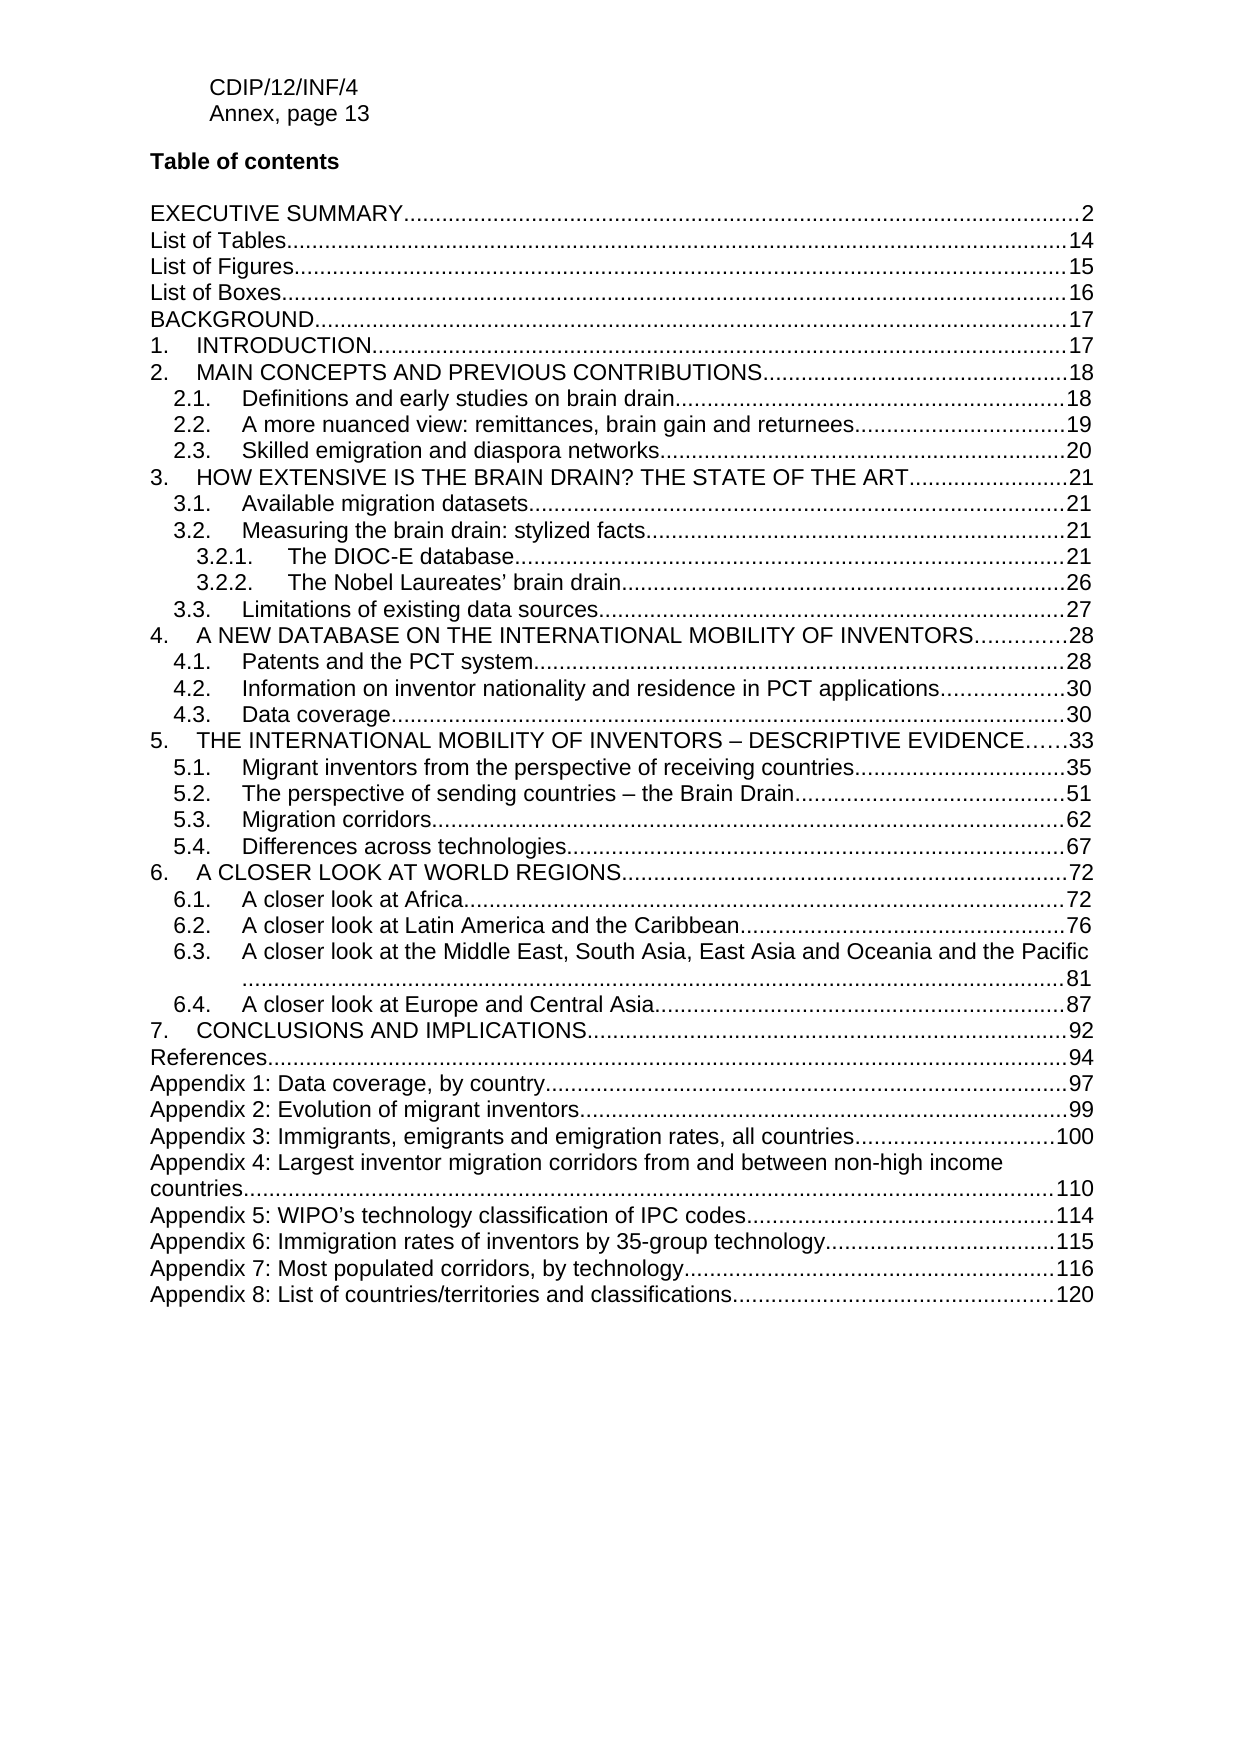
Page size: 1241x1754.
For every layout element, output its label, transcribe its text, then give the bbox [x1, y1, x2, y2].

text 2. MAIN CONCEPTS AND PREVIOUS CONTRIBUTIONS 18 [150, 358, 1093, 385]
text 6.3. A closer look at the Middle East, South Asia, East Asia and Oceania and the Pacific 81 [173, 938, 1093, 991]
text 6.2. A closer look at Latin America and the Caribbean 76 [173, 912, 1093, 938]
text Appendix 7: Most populated corridors, by technology 116 [150, 1254, 1093, 1281]
text 2.1. Definitions and early studies on brain drain 18 [173, 385, 1093, 411]
text References 94 [150, 1044, 1093, 1070]
text 6. A CLOSER LOOK AT WORLD REGIONS 72 [150, 859, 1093, 886]
text 3.2.1. The DIOC-E database 21 [196, 543, 1093, 569]
text Appendix 1: Data coverage, by country 97 [150, 1070, 1093, 1096]
text 5.3. Migration corridors 62 [173, 806, 1093, 833]
text 3.1. Available migration datasets 21 [173, 490, 1093, 517]
text 4.1. Patents and the PCT system 28 [173, 648, 1093, 675]
text Appendix 4: Largest inventor migration corridors from and between non-high income countries 110 [150, 1149, 1093, 1202]
text 6.1. A closer look at Africa 72 [173, 886, 1093, 912]
text Appendix 8: List of countries/territories and classifications 120 [150, 1281, 1093, 1307]
text 5.1. Migrant inventors from the perspective of receiving countries 35 [173, 754, 1093, 780]
text List of Boxes 16 [150, 279, 1093, 306]
text 2.3. Skilled emigration and diaspora networks 20 [173, 437, 1093, 464]
text Table of contents [150, 148, 1093, 174]
text 4.3. Data coverage 30 [173, 701, 1093, 727]
text Appendix 3: Immigrants, emigrants and emigration rates, all countries 100 [150, 1123, 1093, 1149]
text EXECUTIVE SUMMARY 2 [150, 200, 1093, 227]
text 3.2.2. The Nobel Laureates’ brain drain 26 [196, 569, 1093, 596]
text 5.4. Differences across technologies 67 [173, 833, 1093, 859]
text 3. HOW EXTENSIVE IS THE BRAIN DRAIN? THE STATE OF THE ART 21 [150, 464, 1093, 490]
text Appendix 6: Immigration rates of inventors by 35-group technology 115 [150, 1228, 1093, 1254]
text Appendix 2: Evolution of migrant inventors 99 [150, 1096, 1093, 1123]
text 3.2. Measuring the brain drain: stylized facts 21 [173, 517, 1093, 543]
text 4.2. Information on inventor nationality and residence in PCT applications 30 [173, 675, 1093, 701]
text 5. THE INTERNATIONAL MOBILITY OF INVENTORS – DESCRIPTIVE EVIDENCE 33 [150, 727, 1093, 754]
text 4. A NEW DATABASE ON THE INTERNATIONAL MOBILITY OF INVENTORS 28 [150, 622, 1093, 648]
text BACKGROUND 17 [150, 306, 1093, 332]
text 1. INTRODUCTION 17 [150, 332, 1093, 358]
text List of Tables 14 [150, 227, 1093, 253]
text 7. CONCLUSIONS AND IMPLICATIONS 92 [150, 1017, 1093, 1044]
text Appendix 5: WIPO’s technology classification of IPC codes 114 [150, 1202, 1093, 1228]
text 2.2. A more nuanced view: remittances, brain gain and returnees 19 [173, 411, 1093, 437]
text 5.2. The perspective of sending countries – the Brain Drain 51 [173, 780, 1093, 806]
text 6.4. A closer look at Europe and Central Asia 87 [173, 991, 1093, 1017]
text List of Figures 15 [150, 253, 1093, 279]
text 3.3. Limitations of existing data sources 27 [173, 596, 1093, 622]
